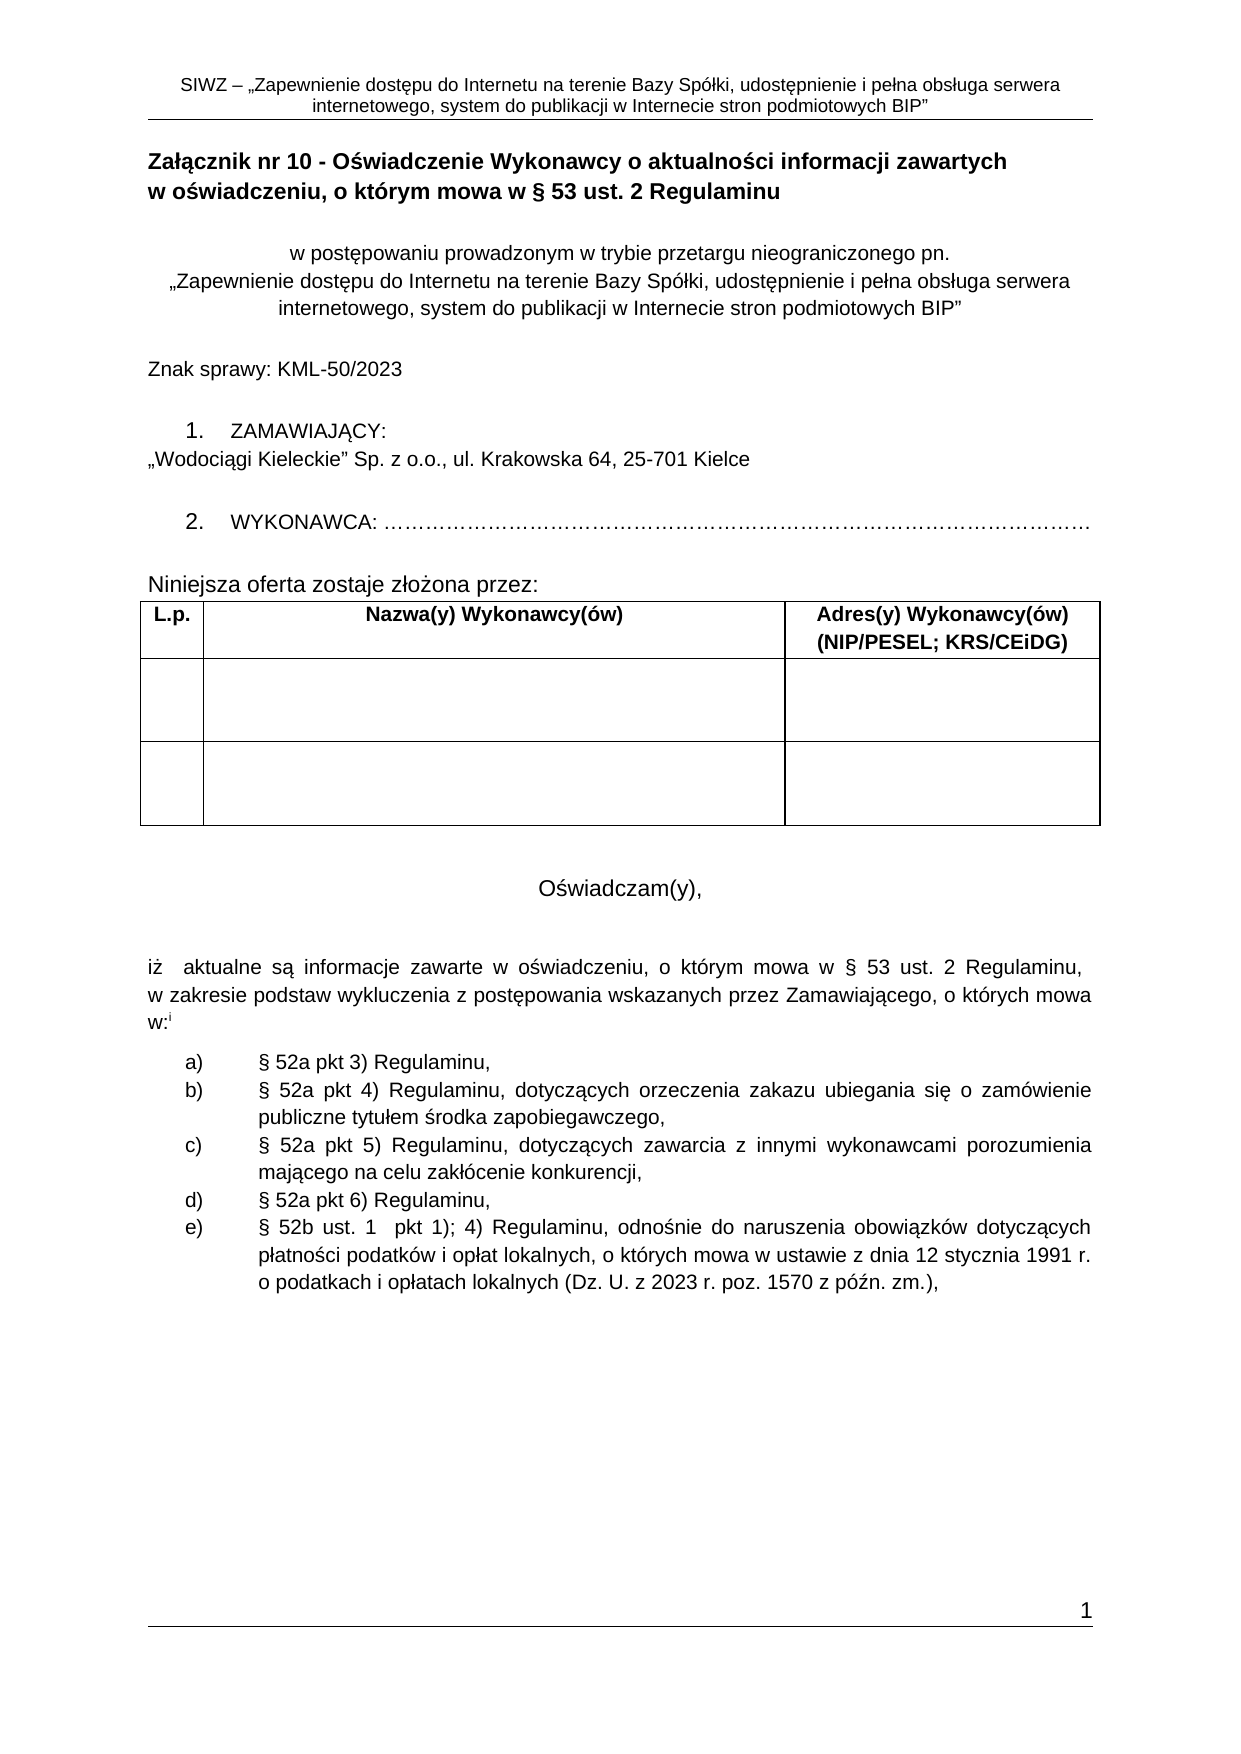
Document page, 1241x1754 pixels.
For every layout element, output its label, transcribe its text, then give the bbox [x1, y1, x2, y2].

table_header Nazwa(y) Wykonawcy(ów) [204, 602, 784, 658]
table_cell [141, 742, 203, 825]
list § 52a pkt 6) Regulaminu, [185, 1188, 1093, 1212]
list § 52a pkt 5) Regulaminu, dotyczących zawarcia z innymi wykonawcami porozumienia mającego na celu zakłócenie konkurencji, [185, 1133, 1093, 1184]
text „Zapewnienie dostępu do Internetu na terenie Bazy Spółki, udostępnienie i pełna obsługa serwera internetowego, system do publikacji w Internecie stron podmiotowych BIP” [148, 268, 1093, 320]
table_header Adres(y) Wykonawcy(ów) (NIP/PESEL; KRS/CEiDG) [786, 602, 1099, 658]
list § 52a pkt 4) Regulaminu, dotyczących orzeczenia zakazu ubiegania się o zamówienie publiczne tytułem środka zapobiegawczego, [185, 1078, 1093, 1129]
list § 52a pkt 3) Regulaminu, [185, 1050, 1093, 1074]
table_cell [786, 742, 1099, 825]
table_cell [141, 659, 203, 741]
text Niniejsza oferta zostaje złożona przez: [148, 571, 1093, 597]
list WYKONAWCA: ………………………………………………………………………………………… [185, 508, 1093, 534]
table_cell [204, 742, 784, 825]
text Znak sprawy: KML-50/2023 [148, 357, 1093, 381]
text Załącznik nr 10 - Oświadczenie Wykonawcy o aktualności informacji zawartych w oświadczeniu, o którym mowa w § 53 ust. 2 Regulaminu [148, 148, 1093, 204]
list ZAMAWIAJĄCY: [185, 417, 1093, 443]
text „Wodociągi Kieleckie” Sp. z o.o., ul. Krakowska 64, 25-701 Kielce [148, 447, 1093, 471]
text iż aktualne są informacje zawarte w oświadczeniu, o którym mowa w § 53 ust. 2 Regulaminu, w zakresie podstaw wykluczenia z postępowania wskazanych przez Zamawiającego, o których mowa w: [148, 955, 1093, 1034]
list § 52b ust. 1 pkt 1); 4) Regulaminu, odnośnie do naruszenia obowiązków dotyczących płatności podatków i opłat lokalnych, o których mowa w ustawie z dnia 12 stycznia 1991 r. o podatkach i opłatach lokalnych (Dz. U. z 2023 r. poz. 1570 z późn. zm.), [185, 1215, 1093, 1294]
table_cell [204, 659, 784, 741]
table_header L.p. [141, 602, 203, 658]
text Oświadczam(y), [148, 875, 1093, 902]
table_cell [786, 659, 1099, 741]
text w postępowaniu prowadzonym w trybie przetargu nieograniczonego pn. [148, 241, 1093, 265]
